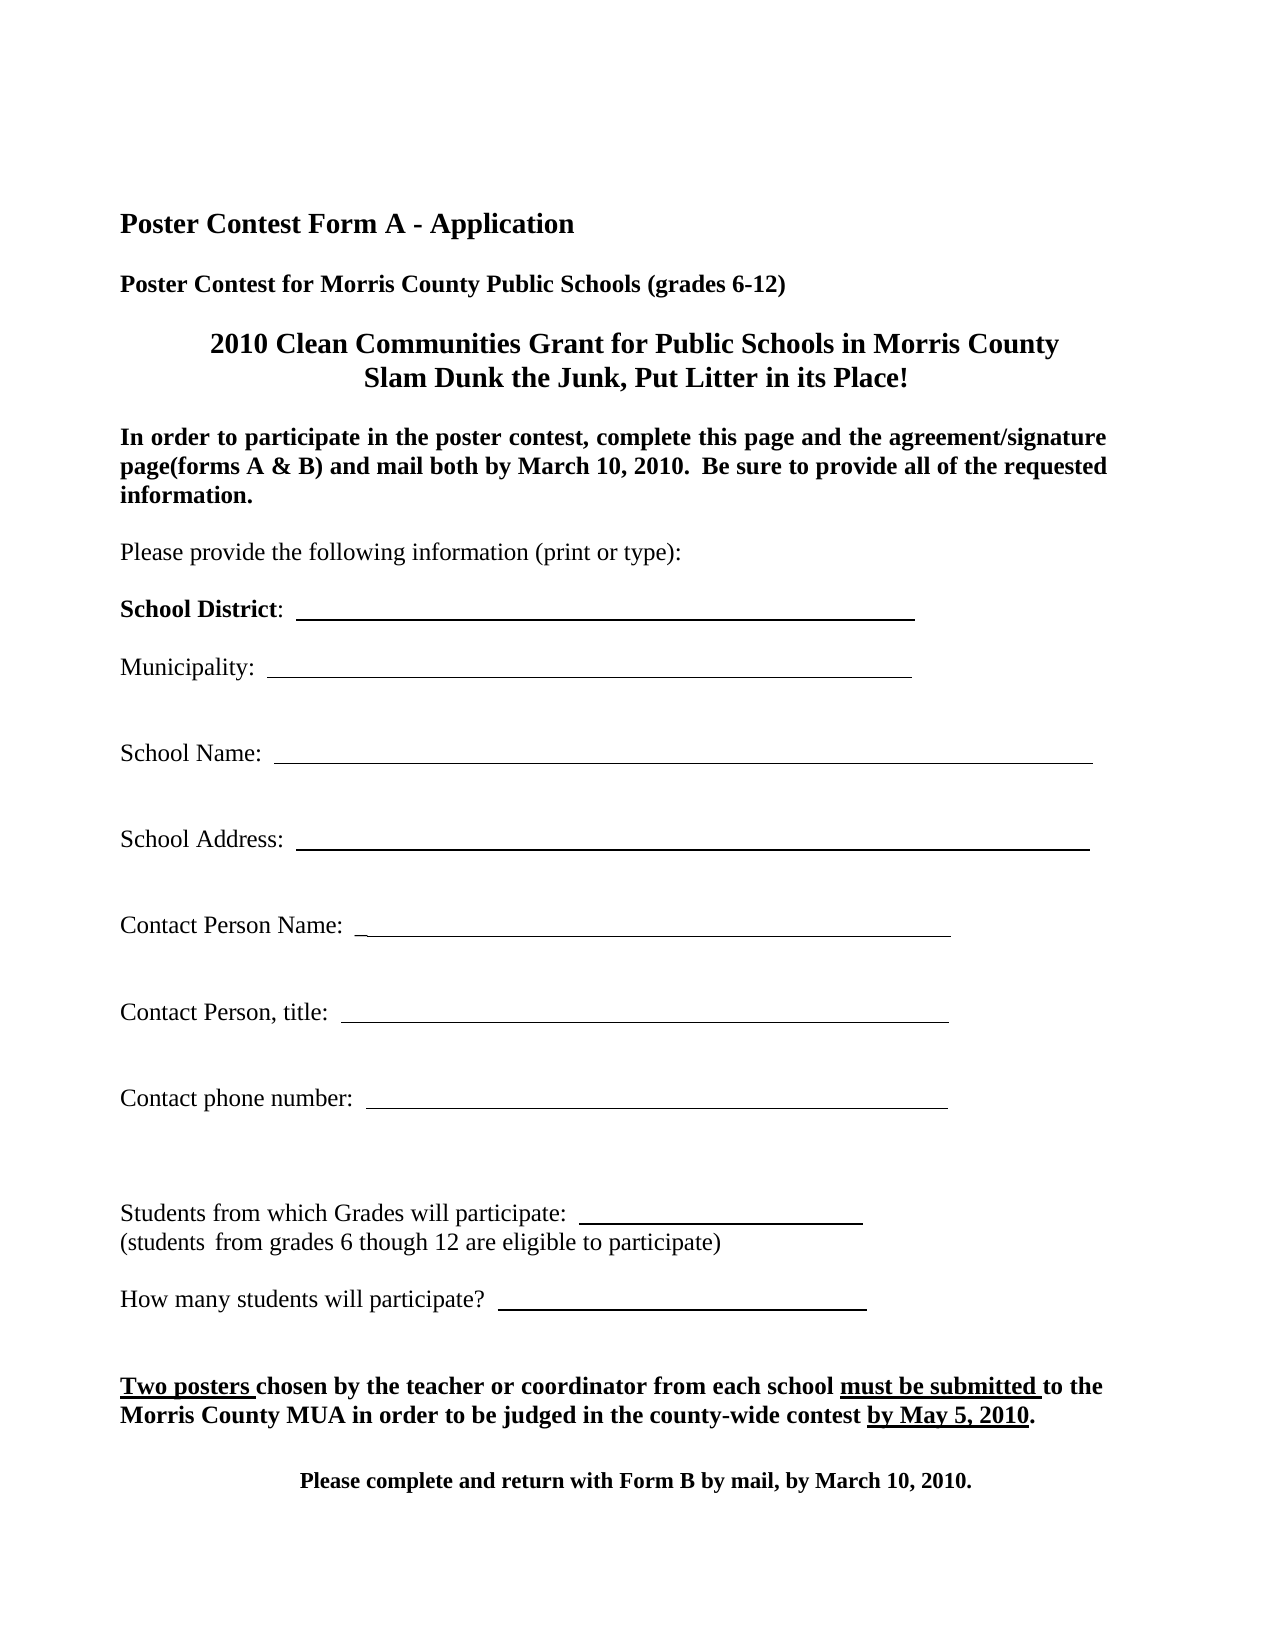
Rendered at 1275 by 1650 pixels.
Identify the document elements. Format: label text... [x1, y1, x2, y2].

text Contact Person, title: [120, 997, 1119, 1026]
text Please provide the following information (print or type): [120, 537, 1119, 566]
text Students from which Grades will participate: (students from grades 6 though 12 are eligible to participate) [120, 1198, 863, 1256]
subtitle Two posters chosen by the teacher or coordinator from each school must be submitted to the Morris County MUA in order to be judged in the county-wide contest by May 5, 2010. [120, 1371, 1119, 1429]
text Contact Person Name: _ [120, 911, 1119, 939]
text Municipality: [120, 652, 1119, 681]
text In order to participate in the poster contest, complete this page and the agreement/signature page(forms A & B) and mail both by March 10, 2010. Be sure to provide all of the requested information. [120, 422, 1107, 509]
text School Address: [120, 824, 1119, 853]
subtitle Poster Contest for Morris County Public Schools (grades 6-12) [120, 269, 1119, 298]
subtitle Poster Contest Form A - Application [120, 207, 1119, 240]
text School Name: [120, 738, 1119, 767]
text Contact phone number: [120, 1083, 1119, 1112]
text 2010 Clean Communities Grant for Public Schools in Morris County Slam Dunk the Junk, Put Litter in its Place! [210, 327, 1119, 394]
text How many students will participate? [120, 1284, 1119, 1313]
text Please complete and return with Form B by mail, by March 10, 2010. [299, 1467, 1119, 1494]
text School District: [120, 594, 1119, 623]
